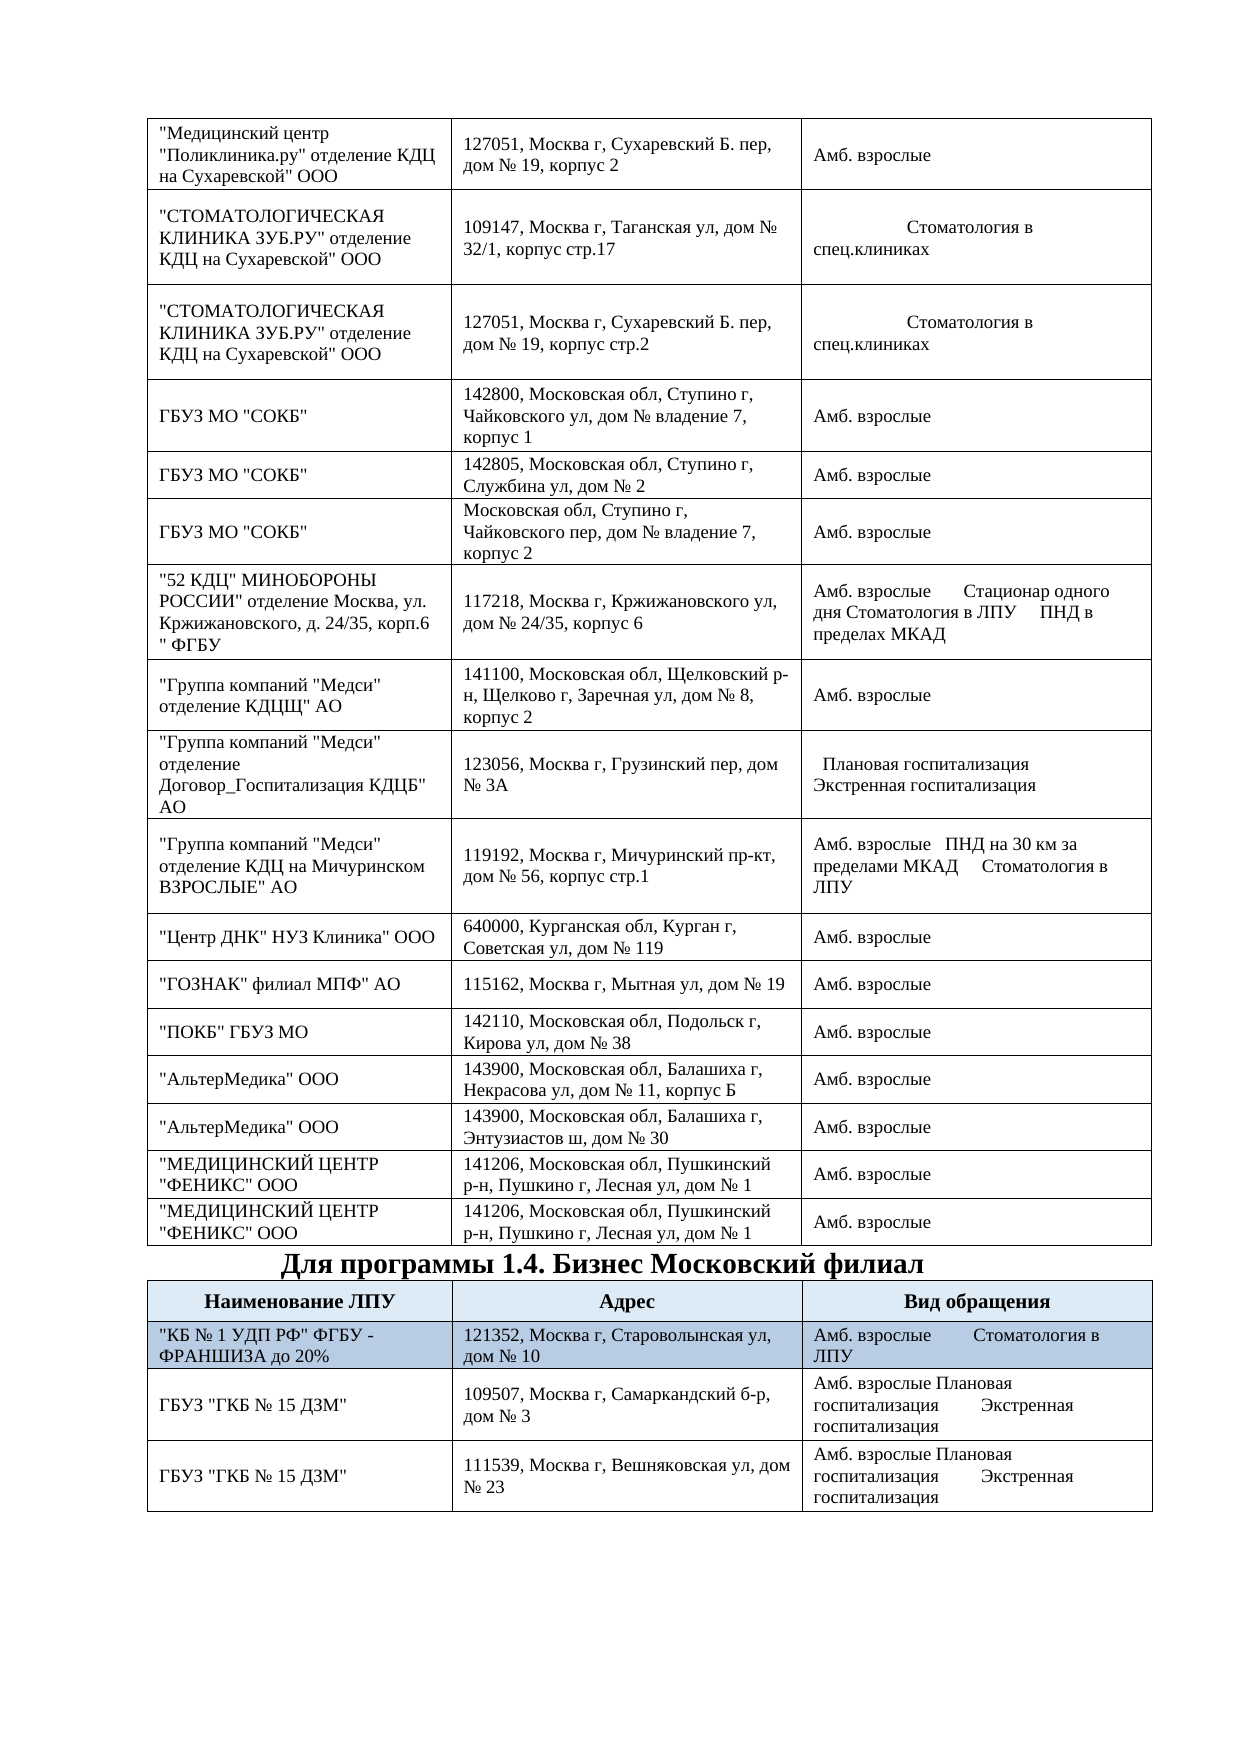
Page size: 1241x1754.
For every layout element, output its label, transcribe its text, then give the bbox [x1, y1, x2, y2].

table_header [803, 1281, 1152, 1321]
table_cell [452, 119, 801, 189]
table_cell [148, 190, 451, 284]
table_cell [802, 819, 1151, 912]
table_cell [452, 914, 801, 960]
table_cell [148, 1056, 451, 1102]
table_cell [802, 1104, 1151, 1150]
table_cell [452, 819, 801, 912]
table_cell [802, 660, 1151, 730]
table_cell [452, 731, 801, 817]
text Для программы 1.4. Бизнес Московский филиал [148, 1246, 1152, 1279]
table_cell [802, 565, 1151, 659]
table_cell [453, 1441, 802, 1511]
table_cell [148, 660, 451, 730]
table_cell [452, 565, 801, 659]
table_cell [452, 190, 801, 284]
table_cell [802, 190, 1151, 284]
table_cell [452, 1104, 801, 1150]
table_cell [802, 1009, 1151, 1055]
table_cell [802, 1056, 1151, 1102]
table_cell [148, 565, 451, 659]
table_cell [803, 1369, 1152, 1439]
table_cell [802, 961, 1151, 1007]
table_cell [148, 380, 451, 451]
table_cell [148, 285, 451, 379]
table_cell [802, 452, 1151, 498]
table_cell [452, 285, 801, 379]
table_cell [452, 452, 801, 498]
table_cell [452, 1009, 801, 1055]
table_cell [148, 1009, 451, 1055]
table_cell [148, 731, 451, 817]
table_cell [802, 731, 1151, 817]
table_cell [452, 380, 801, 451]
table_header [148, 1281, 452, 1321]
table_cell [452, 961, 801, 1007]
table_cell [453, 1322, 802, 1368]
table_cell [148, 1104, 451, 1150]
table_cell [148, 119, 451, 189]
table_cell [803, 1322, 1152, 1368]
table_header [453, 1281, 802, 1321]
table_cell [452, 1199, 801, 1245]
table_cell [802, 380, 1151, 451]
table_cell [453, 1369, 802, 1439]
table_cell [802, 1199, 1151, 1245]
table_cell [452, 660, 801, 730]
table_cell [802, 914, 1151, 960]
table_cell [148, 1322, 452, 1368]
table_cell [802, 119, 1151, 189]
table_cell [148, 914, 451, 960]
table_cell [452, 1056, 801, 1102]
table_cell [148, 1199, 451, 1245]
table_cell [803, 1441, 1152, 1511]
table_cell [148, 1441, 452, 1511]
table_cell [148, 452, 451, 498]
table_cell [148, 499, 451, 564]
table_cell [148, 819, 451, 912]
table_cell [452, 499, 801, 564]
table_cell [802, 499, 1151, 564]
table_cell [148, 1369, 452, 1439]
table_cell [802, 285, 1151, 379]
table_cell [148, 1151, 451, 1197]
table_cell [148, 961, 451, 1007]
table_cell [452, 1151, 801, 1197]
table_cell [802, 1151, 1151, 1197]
